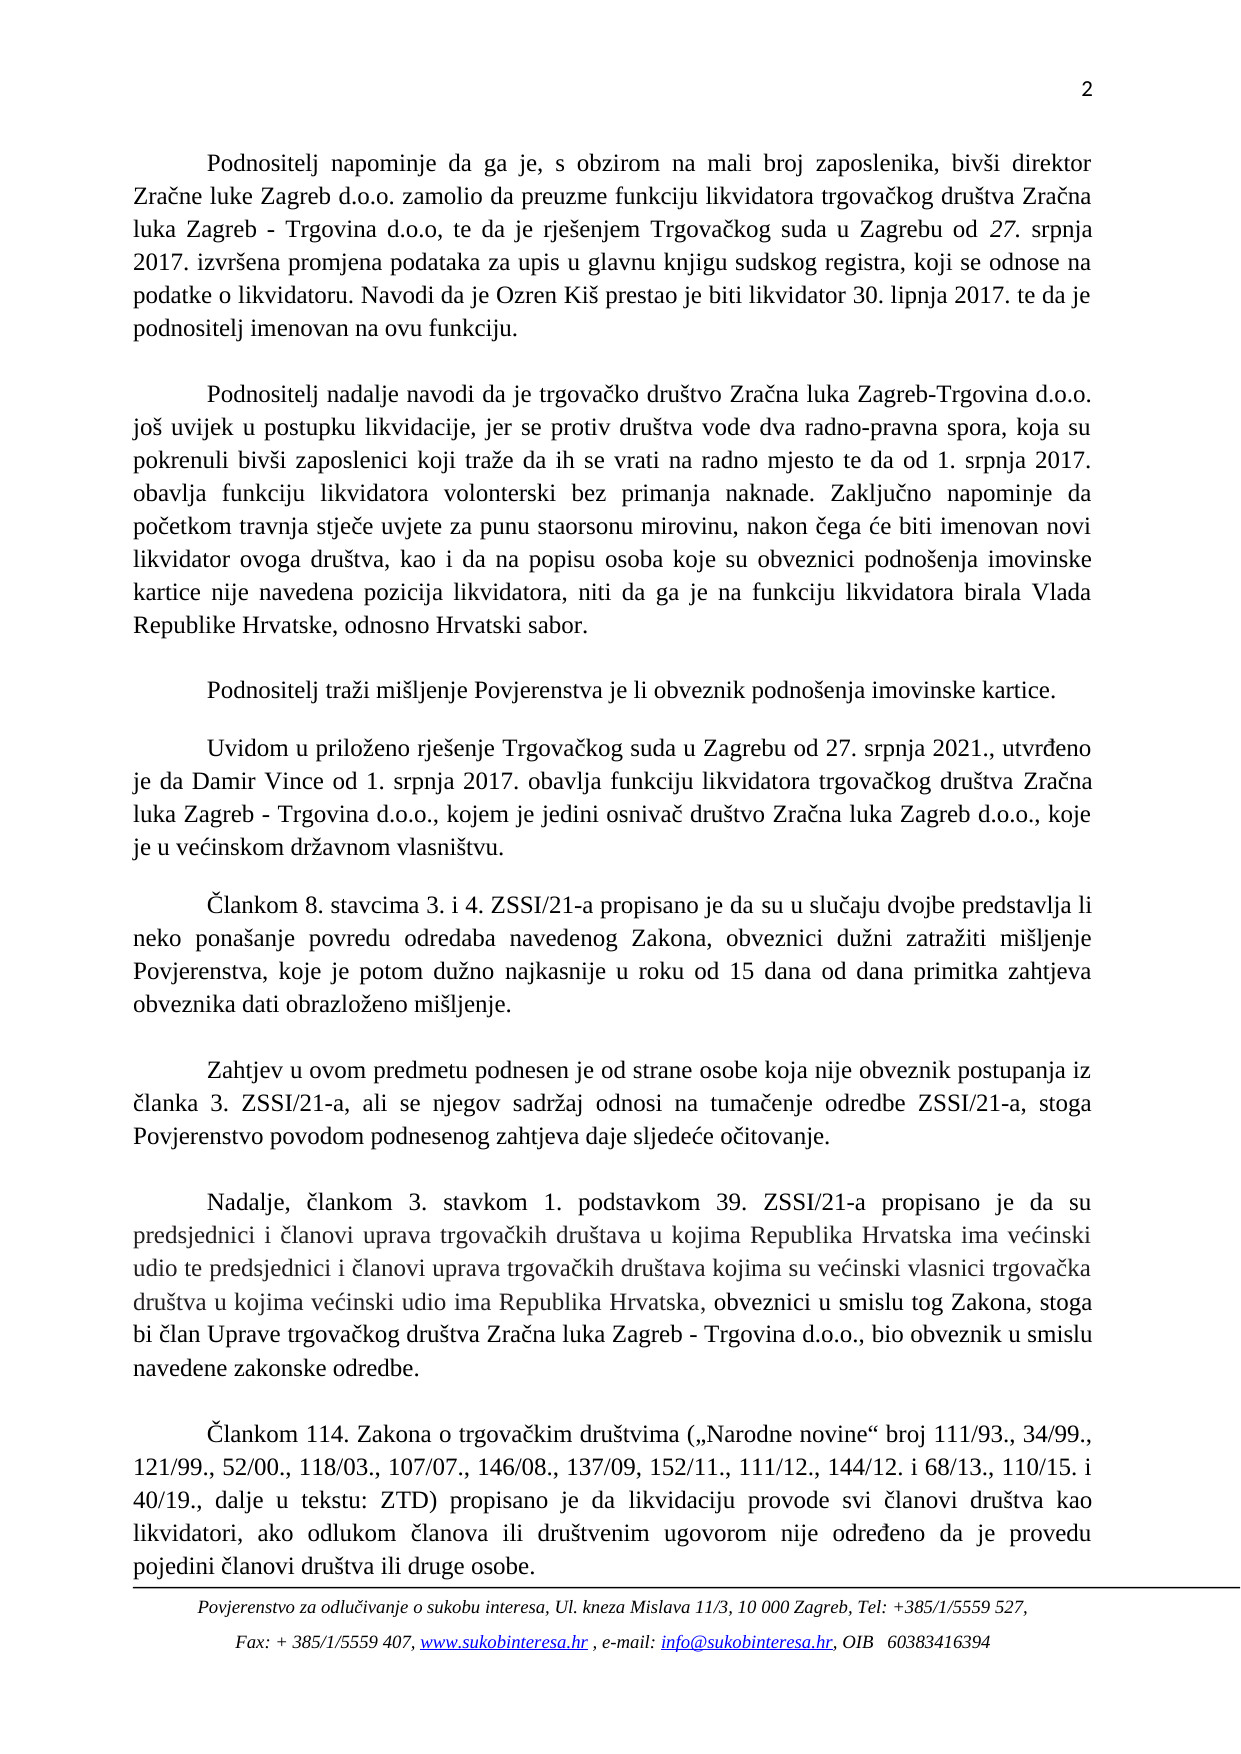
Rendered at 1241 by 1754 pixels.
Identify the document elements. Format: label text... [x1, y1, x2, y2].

text Podnositelj napominje da ga je, s obzirom na mali broj zaposlenika, bivši direktor Zračne luke Zagreb d.o.o. zamolio da preuzme funkciju likvidatora trgovačkog društva Zračna luka Zagreb - Trgovina d.o.o, te da je rješenjem Trgovačkog suda u Zagrebu od 27. srpnja 2017. izvršena promjena podataka za upis u glavnu knjigu sudskog registra, koji se odnose na podatke o likvidatoru. Navodi da je Ozren Kiš prestao je biti likvidator 30. lipnja 2017. te da je podnositelj imenovan na ovu funkciju. [133, 148, 1092, 342]
text Podnositelj traži mišljenje Povjerenstva je li obveznik podnošenja imovinske kartice. [133, 675, 1092, 704]
text Člankom 8. stavcima 3. i 4. ZSSI/21-a propisano je da su u slučaju dvojbe predstavlja li neko ponašanje povredu odredaba navedenog Zakona, obveznici dužni zatražiti mišljenje Povjerenstva, koje je potom dužno najkasnije u roku od 15 dana od dana primitka zahtjeva obveznika dati obrazloženo mišljenje. [133, 890, 1092, 923]
text Podnositelj nadalje navodi da je trgovačko društvo Zračna luka Zagreb-Trgovina d.o.o. još uvijek u postupku likvidacije, jer se protiv društva vode dva radno-pravna spora, koja su pokrenuli bivši zaposlenici koji traže da ih se vrati na radno mjesto te da od 1. srpnja 2017. obavlja funkciju likvidatora volonterski bez primanja naknade. Zaključno napominje da početkom travnja stječe uvjete za punu staorsonu mirovinu, nakon čega će biti imenovan novi likvidator ovoga društva, kao i da na popisu osoba koje su obveznici podnošenja imovinske kartice nije navedena pozicija likvidatora, niti da ga je na funkciju likvidatora birala Vlada Republike Hrvatske, odnosno Hrvatski sabor. [133, 379, 1092, 639]
text Nadalje, člankom 3. stavkom 1. podstavkom 39. ZSSI/21-a propisano je da su predsjednici i članovi uprava trgovačkih društava u kojima Republika Hrvatska ima većinski udio te predsjednici i članovi uprava trgovačkih društava kojima su većinski vlasnici trgovačka društva u kojima većinski udio ima Republika Hrvatska, obveznici u smislu tog Zakona, stoga bi član Uprave trgovačkog društva Zračna luka Zagreb - Trgovina d.o.o., bio obveznik u smislu navedene zakonske odredbe. [133, 1187, 1092, 1221]
text Člankom 114. Zakona o trgovačkim društvima („Narodne novine“ broj 111/93., 34/99., 121/99., 52/00., 118/03., 107/07., 146/08., 137/09, 152/11., 111/12., 144/12. i 68/13., 110/15. i 40/19., dalje u tekstu: ZTD) propisano je da likvidaciju provode svi članovi društva kao likvidatori, ako odlukom članova ili društvenim ugovorom nije određeno da je provedu pojedini članovi društva ili druge osobe. [133, 1419, 1092, 1518]
text Zahtjev u ovom predmetu podnesen je od strane osobe koja nije obveznik postupanja iz članka 3. ZSSI/21-a, ali se njegov sadržaj odnosi na tumačenje odredbe ZSSI/21-a, stoga Povjerenstvo povodom podnesenog zahtjeva daje sljedeće očitovanje. [133, 1055, 1092, 1150]
text Nadalje, člankom 3. stavkom 1. podstavkom 39. ZSSI/21-a propisano je da su predsjednici i članovi uprava trgovačkih društava u kojima Republika Hrvatska ima većinski udio te predsjednici i članovi uprava trgovačkih društava kojima su većinski vlasnici trgovačka društva u kojima većinski udio ima Republika Hrvatska, obveznici u smislu tog Zakona, stoga bi član Uprave trgovačkog društva Zračna luka Zagreb - Trgovina d.o.o., bio obveznik u smislu navedene zakonske odredbe. [133, 1282, 1092, 1381]
text Člankom 114. Zakona o trgovačkim društvima („Narodne novine“ broj 111/93., 34/99., 121/99., 52/00., 118/03., 107/07., 146/08., 137/09, 152/11., 111/12., 144/12. i 68/13., 110/15. i 40/19., dalje u tekstu: ZTD) propisano je da likvidaciju provode svi članovi društva kao likvidatori, ako odlukom članova ili društvenim ugovorom nije određeno da je provedu pojedini članovi društva ili druge osobe. [133, 1546, 1092, 1579]
text Člankom 8. stavcima 3. i 4. ZSSI/21-a propisano je da su u slučaju dvojbe predstavlja li neko ponašanje povredu odredaba navedenog Zakona, obveznici dužni zatražiti mišljenje Povjerenstva, koje je potom dužno najkasnije u roku od 15 dana od dana primitka zahtjeva obveznika dati obrazloženo mišljenje. [133, 952, 1092, 1018]
text Uvidom u priloženo rješenje Trgovačkog suda u Zagrebu od 27. srpnja 2021., utvrđeno je da Damir Vince od 1. srpnja 2017. obavlja funkciju likvidatora trgovačkog društva Zračna luka Zagreb - Trgovina d.o.o., kojem je jedini osnivač društvo Zračna luka Zagreb d.o.o., koje je u većinskom državnom vlasništvu. [133, 733, 1092, 861]
